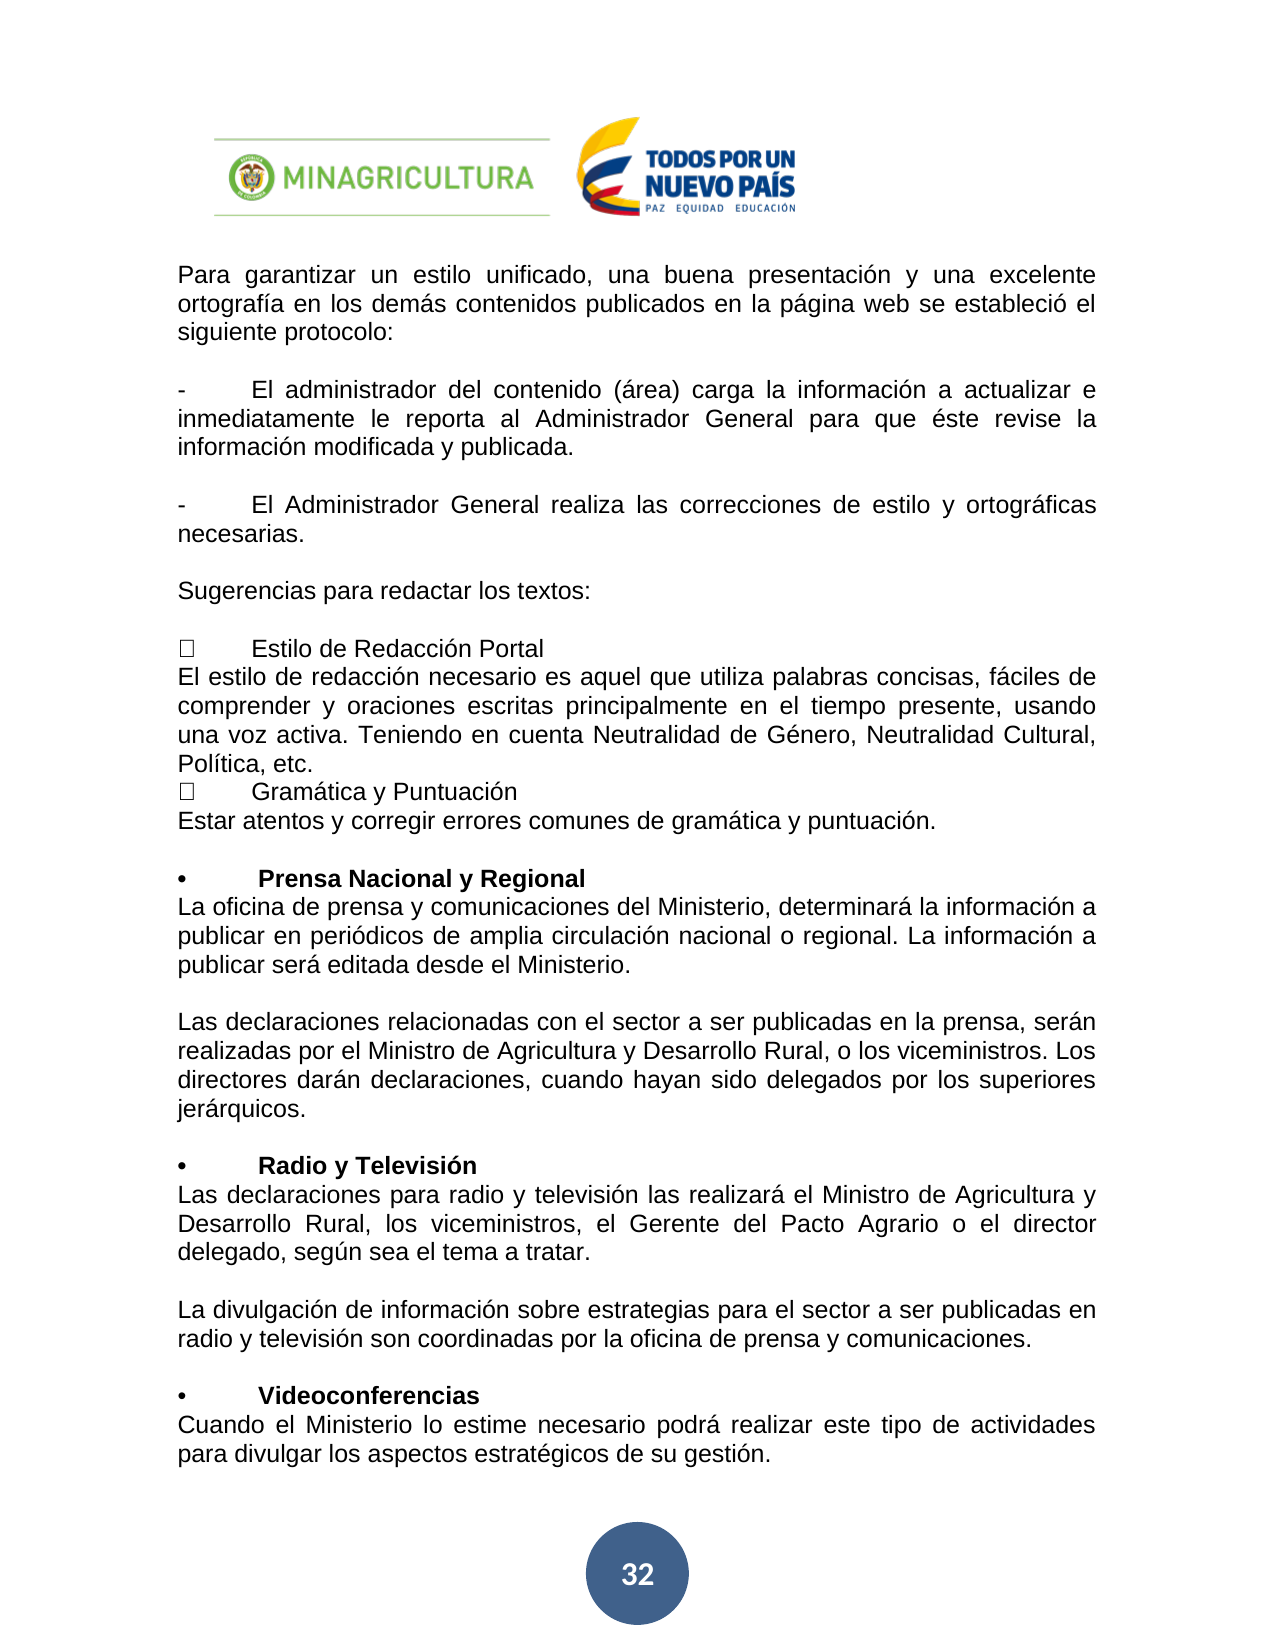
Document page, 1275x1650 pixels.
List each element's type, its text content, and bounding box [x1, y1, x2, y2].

text Las declaraciones relacionadas con el sector a ser publicadas en la prensa, serán realizadas por el Ministro de Agricultura y Desarrollo Rural, o los viceministros. Los directores darán declaraciones, cuando hayan sido delegados por los superiores jerárquicos. [177, 1007, 1098, 1122]
text Para garantizar un estilo unificado, una buena presentación y una excelente ortografía en los demás contenidos publicados en la página web se estableció el siguiente protocolo: [177, 260, 1098, 346]
text - El Administrador General realiza las correcciones de estilo y ortográficas necesarias. [177, 490, 1098, 547]
text Las declaraciones para radio y televisión las realizará el Ministro de Agricultura y Desarrollo Rural, los viceministros, el Gerente del Pacto Agrario o el director delegado, según sea el tema a tratar. [177, 1180, 1098, 1266]
text Cuando el Ministerio lo estime necesario podrá realizar este tipo de actividades para divulgar los aspectos estratégicos de su gestión. [177, 1410, 1098, 1467]
text La oficina de prensa y comunicaciones del Ministerio, determinará la información a publicar en periódicos de amplia circulación nacional o regional. La información a publicar será editada desde el Ministerio. [177, 892, 1098, 978]
text Sugerencias para redactar los textos: [177, 576, 1098, 605]
picture [177, 73, 805, 260]
text  Gramática y Puntuación [177, 777, 1098, 806]
text • Radio y Televisión [177, 1151, 1098, 1180]
text Estar atentos y corregir errores comunes de gramática y puntuación. [177, 806, 1098, 835]
text • Prensa Nacional y Regional [177, 863, 1098, 892]
text • Videoconferencias [177, 1381, 1098, 1410]
text La divulgación de información sobre estrategias para el sector a ser publicadas en radio y televisión son coordinadas por la oficina de prensa y comunicaciones. [177, 1295, 1098, 1352]
text El estilo de redacción necesario es aquel que utiliza palabras concisas, fáciles de comprender y oraciones escritas principalmente en el tiempo presente, usando una voz activa. Teniendo en cuenta Neutralidad de Género, Neutralidad Cultural, Política, etc. [177, 662, 1098, 777]
text - El administrador del contenido (área) carga la información a actualizar e inmediatamente le reporta al Administrador General para que éste revise la información modificada y publicada. [177, 375, 1098, 461]
text  Estilo de Redacción Portal [177, 633, 1098, 662]
